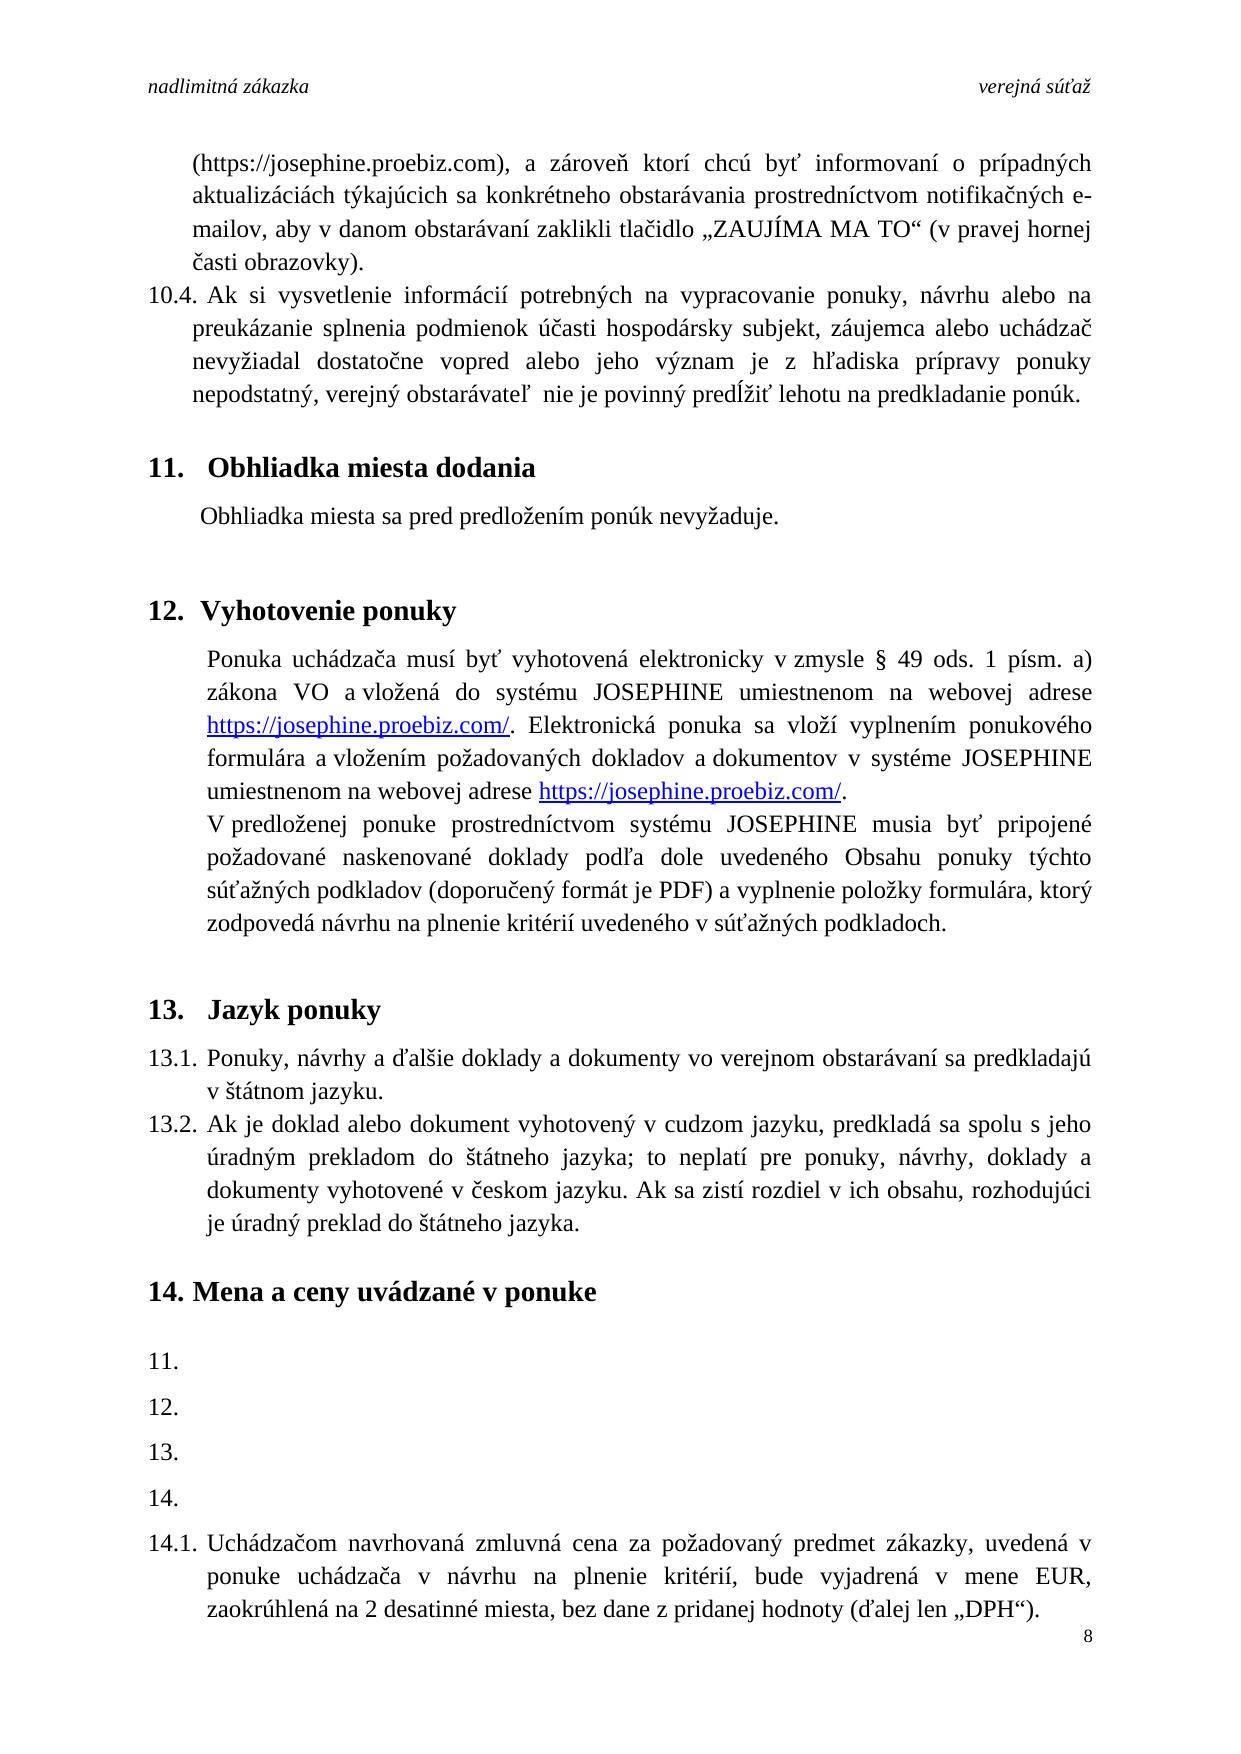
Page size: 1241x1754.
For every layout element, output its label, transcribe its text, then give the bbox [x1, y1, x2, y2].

list Jazyk ponuky [148, 992, 1093, 1026]
list Uchádzačom navrhovaná zmluvná cena za požadovaný predmet zákazky, uvedená v ponuke uchádzača v návrhu na plnenie kritérií, bude vyjadrená v mene EUR, zaokrúhlená na 2 desatinné miesta, bez dane z pridanej hodnoty (ďalej len „DPH“). [148, 1528, 1093, 1623]
list Ak je doklad alebo dokument vyhotovený v cudzom jazyku, predkladá sa spolu s jeho úradným prekladom do štátneho jazyka; to neplatí pre ponuky, návrhy, doklady a dokumenty vyhotovené v českom jazyku. Ak sa zistí rozdiel v ich obsahu, rozhodujúci je úradný preklad do štátneho jazyka. [148, 1109, 1093, 1237]
text Obhliadka miesta sa pred predložením ponúk nevyžaduje. [185, 501, 1093, 530]
text Ponuka uchádzača musí byť vyhotovená elektronicky v zmysle § 49 ods. 1 písm. a) zákona VO a vložená do systému JOSEPHINE umiestnenom na webovej adrese https://josephine.proebiz.com/. Elektronická ponuka sa vloží vyplnením ponukového formulára a vložením požadovaných dokladov a dokumentov v systéme JOSEPHINE umiestnenom na webovej adrese https://josephine.proebiz.com/. [207, 644, 1093, 805]
list Obhliadka miesta dodania [148, 450, 1093, 484]
list Vyhotovenie ponuky [148, 593, 1093, 627]
list Mena a ceny uvádzané v ponuke [148, 1274, 1093, 1308]
list Ak si vysvetlenie informácií potrebných na vypracovanie ponuky, návrhu alebo na preukázanie splnenia podmienok účasti hospodársky subjekt, záujemca alebo uchádzač nevyžiadal dostatočne vopred alebo jeho význam je z hľadiska prípravy ponuky nepodstatný, verejný obstarávateľ nie je povinný predĺžiť lehotu na predkladanie ponúk. [148, 280, 1093, 407]
text V predloženej ponuke prostredníctvom systému JOSEPHINE musia byť pripojené požadované naskenované doklady podľa dole uvedeného Obsahu ponuky týchto súťažných podkladov (doporučený formát je PDF) a vyplnenie položky formulára, ktorý zodpovedá návrhu na plnenie kritérií uvedeného v súťažných podkladoch. [207, 809, 1093, 937]
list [133, 148, 1093, 275]
list Ponuky, návrhy a ďalšie doklady a dokumenty vo verejnom obstarávaní sa predkladajú v štátnom jazyku. [148, 1043, 1093, 1105]
